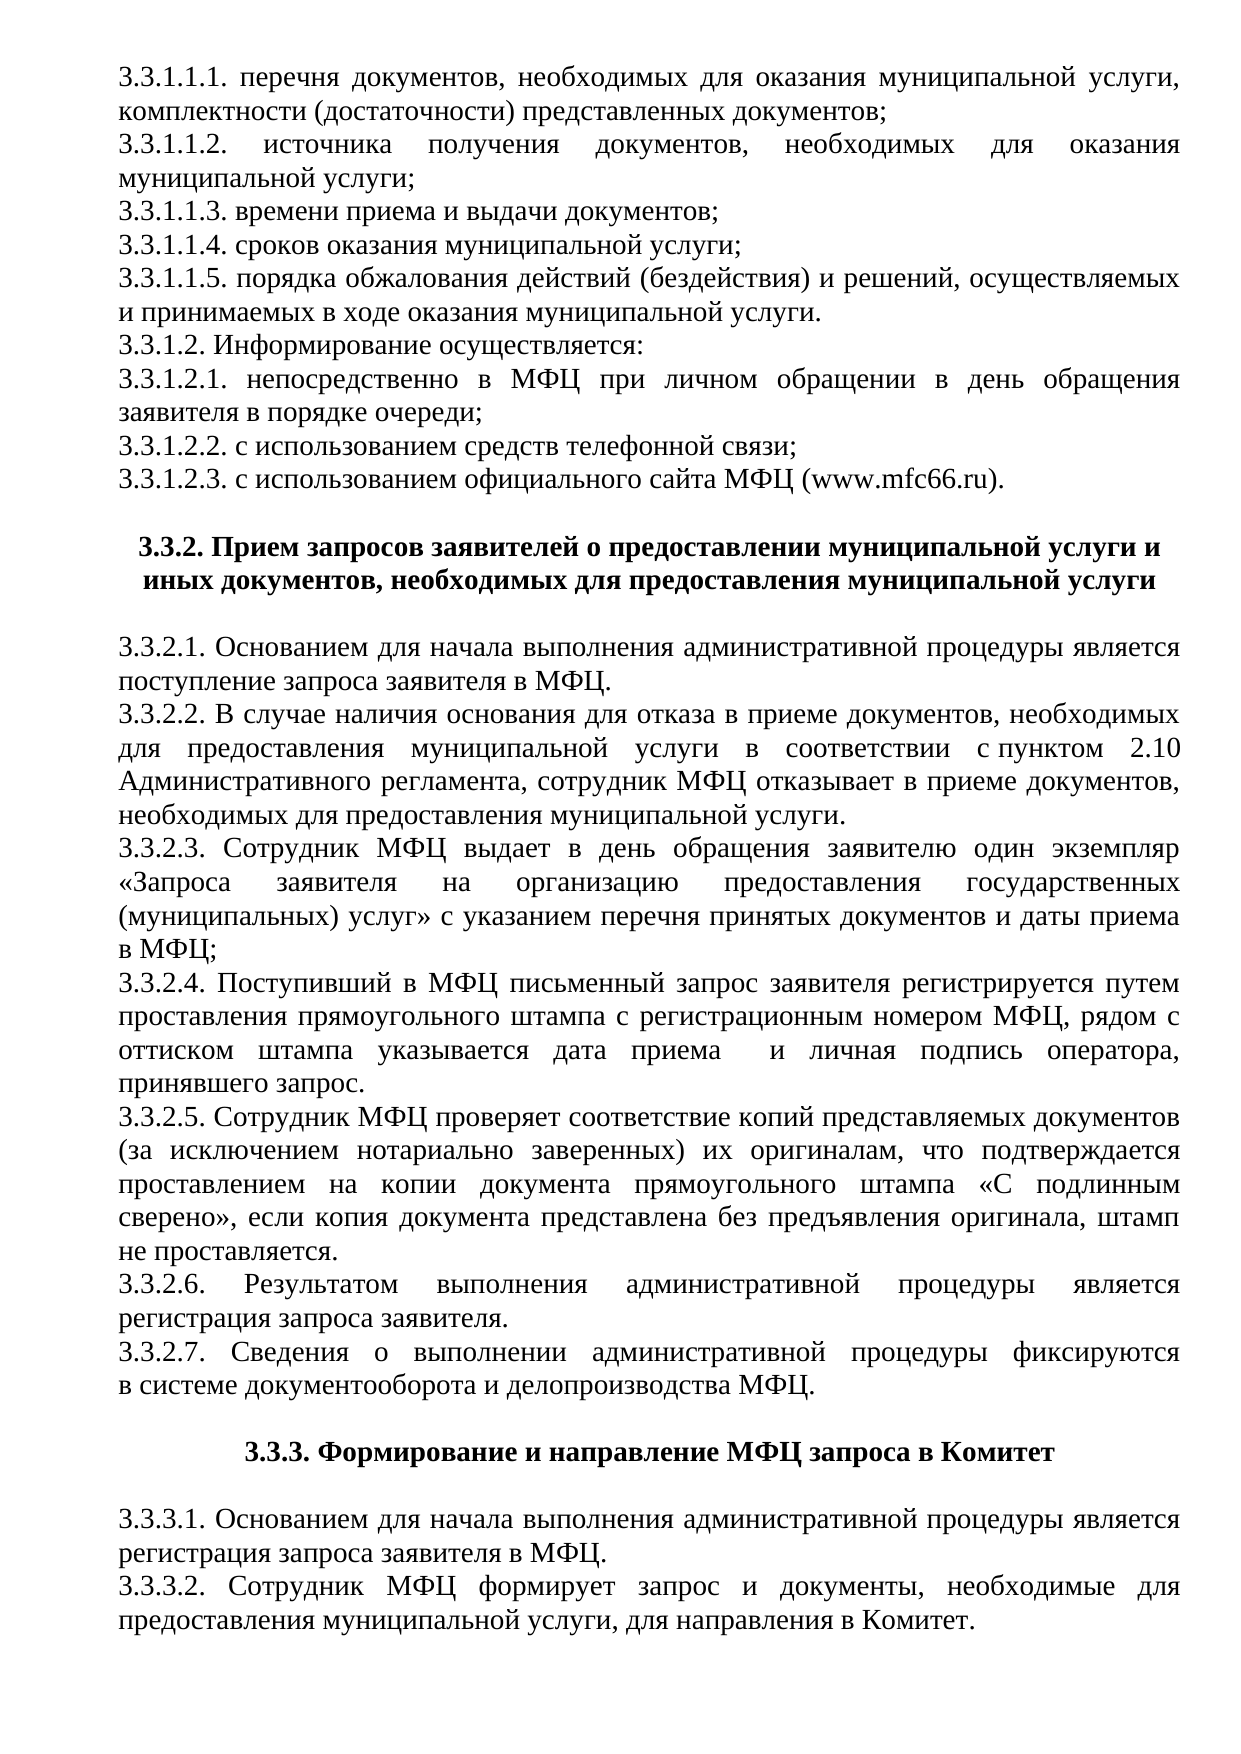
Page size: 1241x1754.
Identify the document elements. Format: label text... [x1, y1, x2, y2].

text 3.3.3. Формирование и направление МФЦ запроса в Комитет [118, 1434, 1181, 1468]
text 3.3.2. Прием запросов заявителей о предоставлении муниципальной услуги и иных документов, необходимых для предоставления муниципальной услуги [118, 529, 1181, 596]
text 3.3.2.2. В случае наличия основания для отказа в приеме документов, необходимых для предоставления муниципальной услуги в соответствии с пунктом 2.10 Административного регламента, сотрудник МФЦ отказывает в приеме документов, необходимых для предоставления муниципальной услуги. [118, 696, 1181, 831]
text 3.3.2.4. Поступивший в МФЦ письменный запрос заявителя регистрируется путем проставления прямоугольного штампа с регистрационным номером МФЦ, рядом с оттиском штампа указывается дата приема и личная подпись оператора, принявшего запрос. [118, 965, 1181, 1099]
text 3.3.1.2. Информирование осуществляется: [118, 327, 1181, 361]
text 3.3.2.1. Основанием для начала выполнения административной процедуры является поступление запроса заявителя в МФЦ. [118, 629, 1181, 696]
text 3.3.3.1. Основанием для начала выполнения административной процедуры является регистрация запроса заявителя в МФЦ. [118, 1501, 1181, 1568]
text 3.3.1.2.3. с использованием официального сайта МФЦ (www.mfc66.ru). [118, 462, 1181, 495]
text 3.3.1.1.2. источника получения документов, необходимых для оказания муниципальной услуги; [118, 126, 1181, 193]
text 3.3.3.2. Сотрудник МФЦ формирует запрос и документы, необходимые для предоставления муниципальной услуги, для направления в Комитет. [118, 1568, 1181, 1636]
text 3.3.1.2.1. непосредственно в МФЦ при личном обращении в день обращения заявителя в порядке очереди; [118, 361, 1181, 428]
text 3.3.2.7. Сведения о выполнении административной процедуры фиксируются в системе документооборота и делопроизводства МФЦ. [118, 1334, 1181, 1401]
text 3.3.1.1.4. сроков оказания муниципальной услуги; [118, 227, 1181, 260]
text 3.3.1.2.2. с использованием средств телефонной связи; [118, 428, 1181, 462]
text 3.3.2.3. Сотрудник МФЦ выдает в день обращения заявителю один экземпляр «Запроса заявителя на организацию предоставления государственных (муниципальных) услуг» с указанием перечня принятых документов и даты приема в МФЦ; [118, 831, 1181, 965]
text 3.3.1.1.1. перечня документов, необходимых для оказания муниципальной услуги, комплектности (достаточности) представленных документов; [118, 59, 1181, 126]
text 3.3.1.1.5. порядка обжалования действий (бездействия) и решений, осуществляемых и принимаемых в ходе оказания муниципальной услуги. [118, 260, 1181, 327]
text 3.3.2.6. Результатом выполнения административной процедуры является регистрация запроса заявителя. [118, 1267, 1181, 1334]
text 3.3.2.5. Сотрудник МФЦ проверяет соответствие копий представляемых документов (за исключением нотариально заверенных) их оригиналам, что подтверждается проставлением на копии документа прямоугольного штампа «С подлинным сверено», если копия документа представлена без предъявления оригинала, штамп не проставляется. [118, 1099, 1181, 1267]
text 3.3.1.1.3. времени приема и выдачи документов; [118, 193, 1181, 227]
